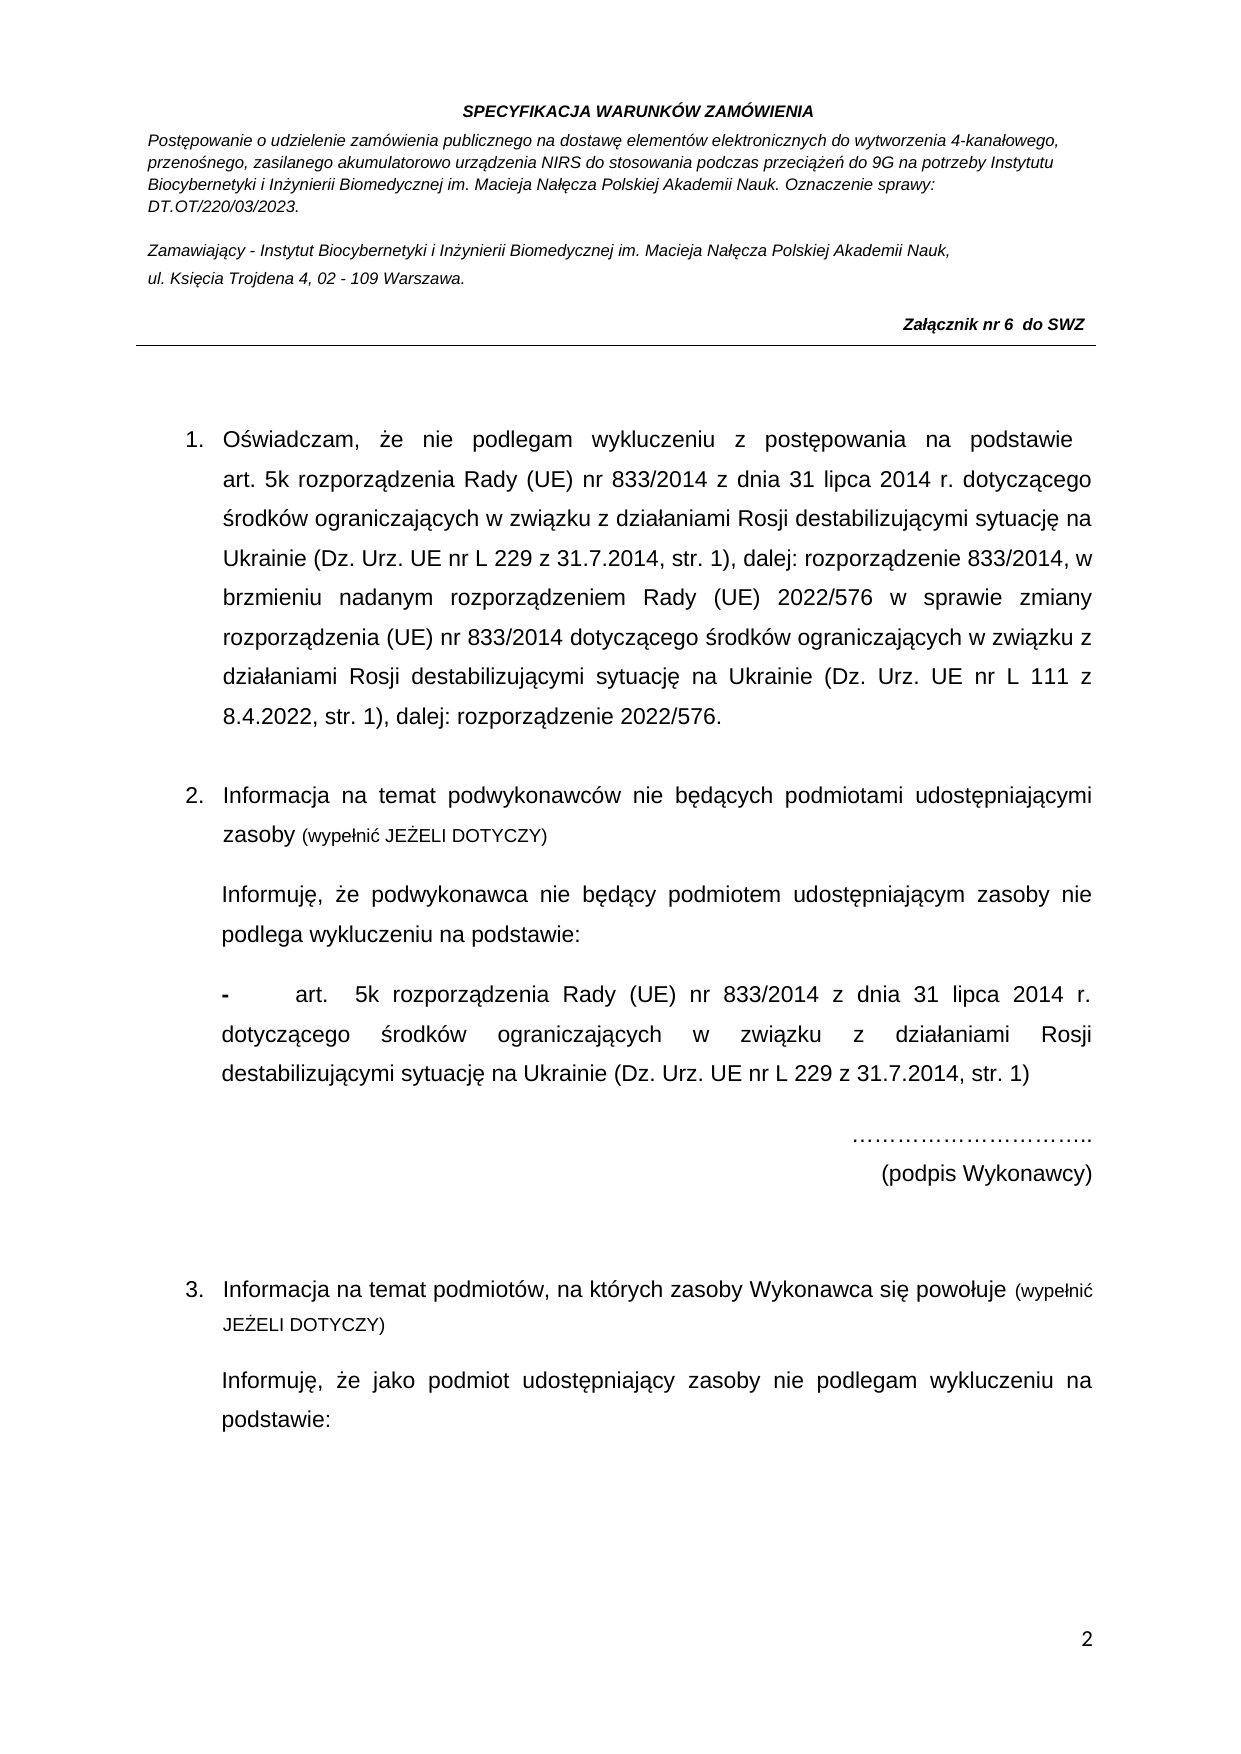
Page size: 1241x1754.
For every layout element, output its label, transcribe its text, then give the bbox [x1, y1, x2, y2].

list Oświadczam, że nie podlegam wykluczeniu z postępowania na podstawie art. 5k rozporządzenia Rady (UE) nr 833/2014 z dnia 31 lipca 2014 r. dotyczącego środków ograniczających w związku z działaniami Rosji destabilizującymi sytuację na Ukrainie (Dz. Urz. UE nr L 229 z 31.7.2014, str. 1), dalej: rozporządzenie 833/2014, w brzmieniu nadanym rozporządzeniem Rady (UE) 2022/576 w sprawie zmiany rozporządzenia (UE) nr 833/2014 dotyczącego środków ograniczających w związku z działaniami Rosji destabilizującymi sytuację na Ukrainie (Dz. Urz. UE nr L 111 z 8.4.2022, str. 1), dalej: rozporządzenie 2022/576. [185, 426, 1093, 729]
text Informuję, że podwykonawca nie będący podmiotem udostępniającym zasoby nie podlega wykluczeniu na podstawie: [221, 881, 1093, 947]
list Informacja na temat podwykonawców nie będących podmiotami udostępniającymi zasoby (wypełnić JEŻELI DOTYCZY) [185, 782, 1093, 847]
text ………………………….. (podpis Wykonawcy) [148, 1121, 1093, 1186]
subtitle - art. 5k rozporządzenia Rady (UE) nr 833/2014 z dnia 31 lipca 2014 r. dotyczącego środków ograniczających w związku z działaniami Rosji destabilizującymi sytuację na Ukrainie (Dz. Urz. UE nr L 229 z 31.7.2014, str. 1) [221, 981, 1093, 1087]
list Informacja na temat podmiotów, na których zasoby Wykonawca się powołuje (wypełnić JEŻELI DOTYCZY) [185, 1276, 1093, 1335]
text Informuję, że jako podmiot udostępniający zasoby nie podlegam wykluczeniu na podstawie: [221, 1367, 1093, 1432]
